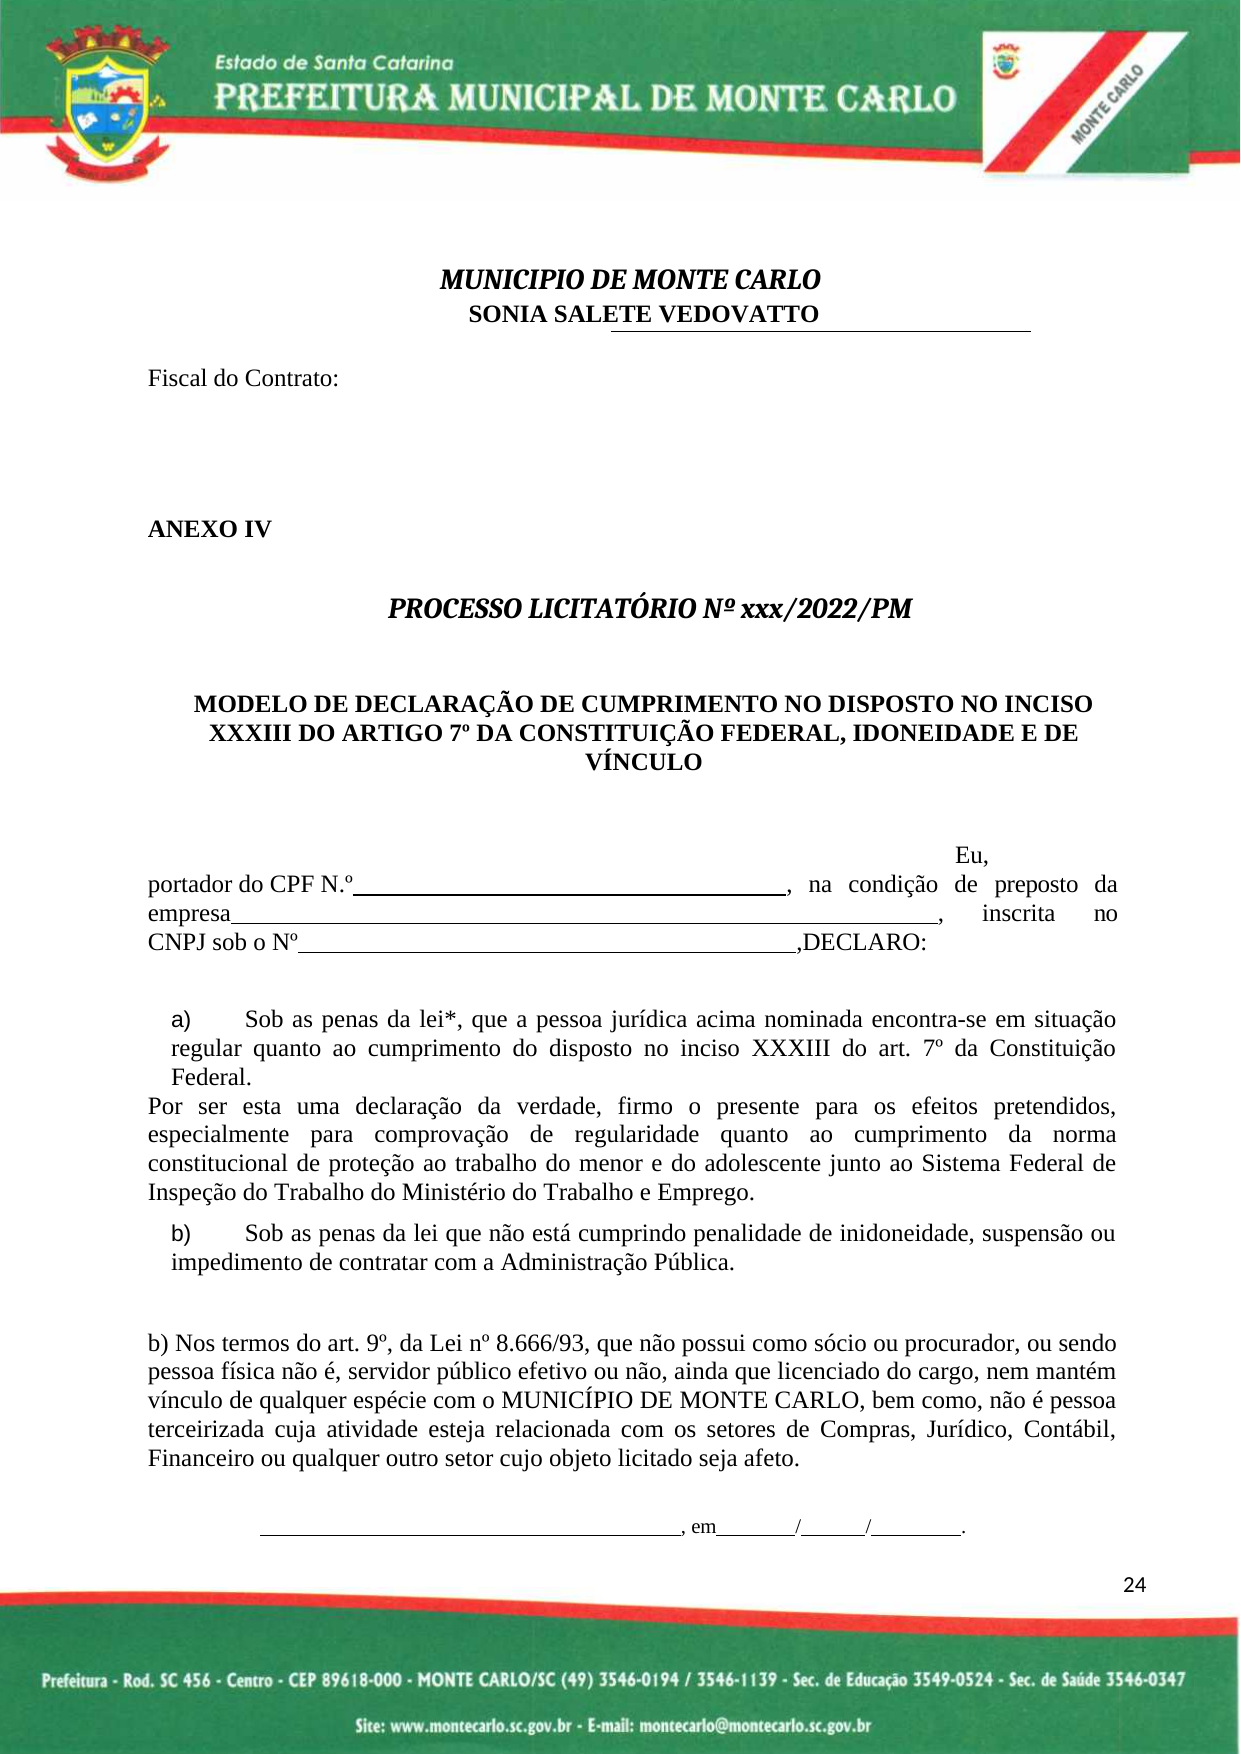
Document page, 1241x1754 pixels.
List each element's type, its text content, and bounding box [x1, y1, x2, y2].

text SONIA SALETE VEDOVATTO [175, 301, 1113, 327]
list Sob as penas da lei*, que a pessoa jurídica acima nominada encontra-se em situação regular quanto ao cumprimento do disposto no inciso XXXIII do art. 7º da Constituição Federal. [171, 1004, 1118, 1091]
text Por ser esta uma declaração da verdade, firmo o presente para os efeitos pretendidos, especialmente para comprovação de regularidade quanto ao cumprimento da norma constitucional de proteção ao trabalho do menor e do adolescente junto ao Sistema Federal de Inspeção do Trabalho do Ministério do Trabalho e Emprego. [148, 1091, 1117, 1206]
text b) Nos termos do art. 9º, da Lei nº 8.666/93, que não possui como sócio ou procurador, ou sendo pessoa física não é, servidor público efetivo ou não, ainda que licenciado do cargo, nem mantém vínculo de qualquer espécie com o MUNICÍPIO DE MONTE CARLO, bem como, não é pessoa terceirizada cuja atividade esteja relacionada com os setores de Compras, Jurídico, Contábil, Financeiro ou qualquer outro setor cujo objeto licitado seja afeto. [148, 1328, 1117, 1471]
list Sob as penas da lei que não está cumprindo penalidade de inidoneidade, suspensão ou impedimento de contratar com a Administração Pública. [171, 1218, 1117, 1276]
text Fiscal do Contrato: [148, 363, 1134, 392]
text Eu, portador do CPF N.º , na condição de preposto da empresa , inscrita no CNPJ sob o Nº ,DECLARO: [148, 840, 1118, 955]
subtitle MUNICIPIO DE MONTE CARLO [148, 269, 1112, 295]
text , em / / . [260, 1514, 1134, 1538]
subtitle PROCESSO LICITATÓRIO Nº xxx/2022/PM [388, 592, 1134, 626]
picture [0, 1587, 1241, 1754]
picture [0, 0, 1241, 201]
text MODELO DE DECLARAÇÃO DE CUMPRIMENTO NO DISPOSTO NO INCISO XXXIII DO ARTIGO 7º DA CONSTITUIÇÃO FEDERAL, IDONEIDADE E DE VÍNCULO [175, 689, 1112, 776]
text ANEXO IV [148, 514, 1134, 543]
picture [605, 327, 651, 363]
